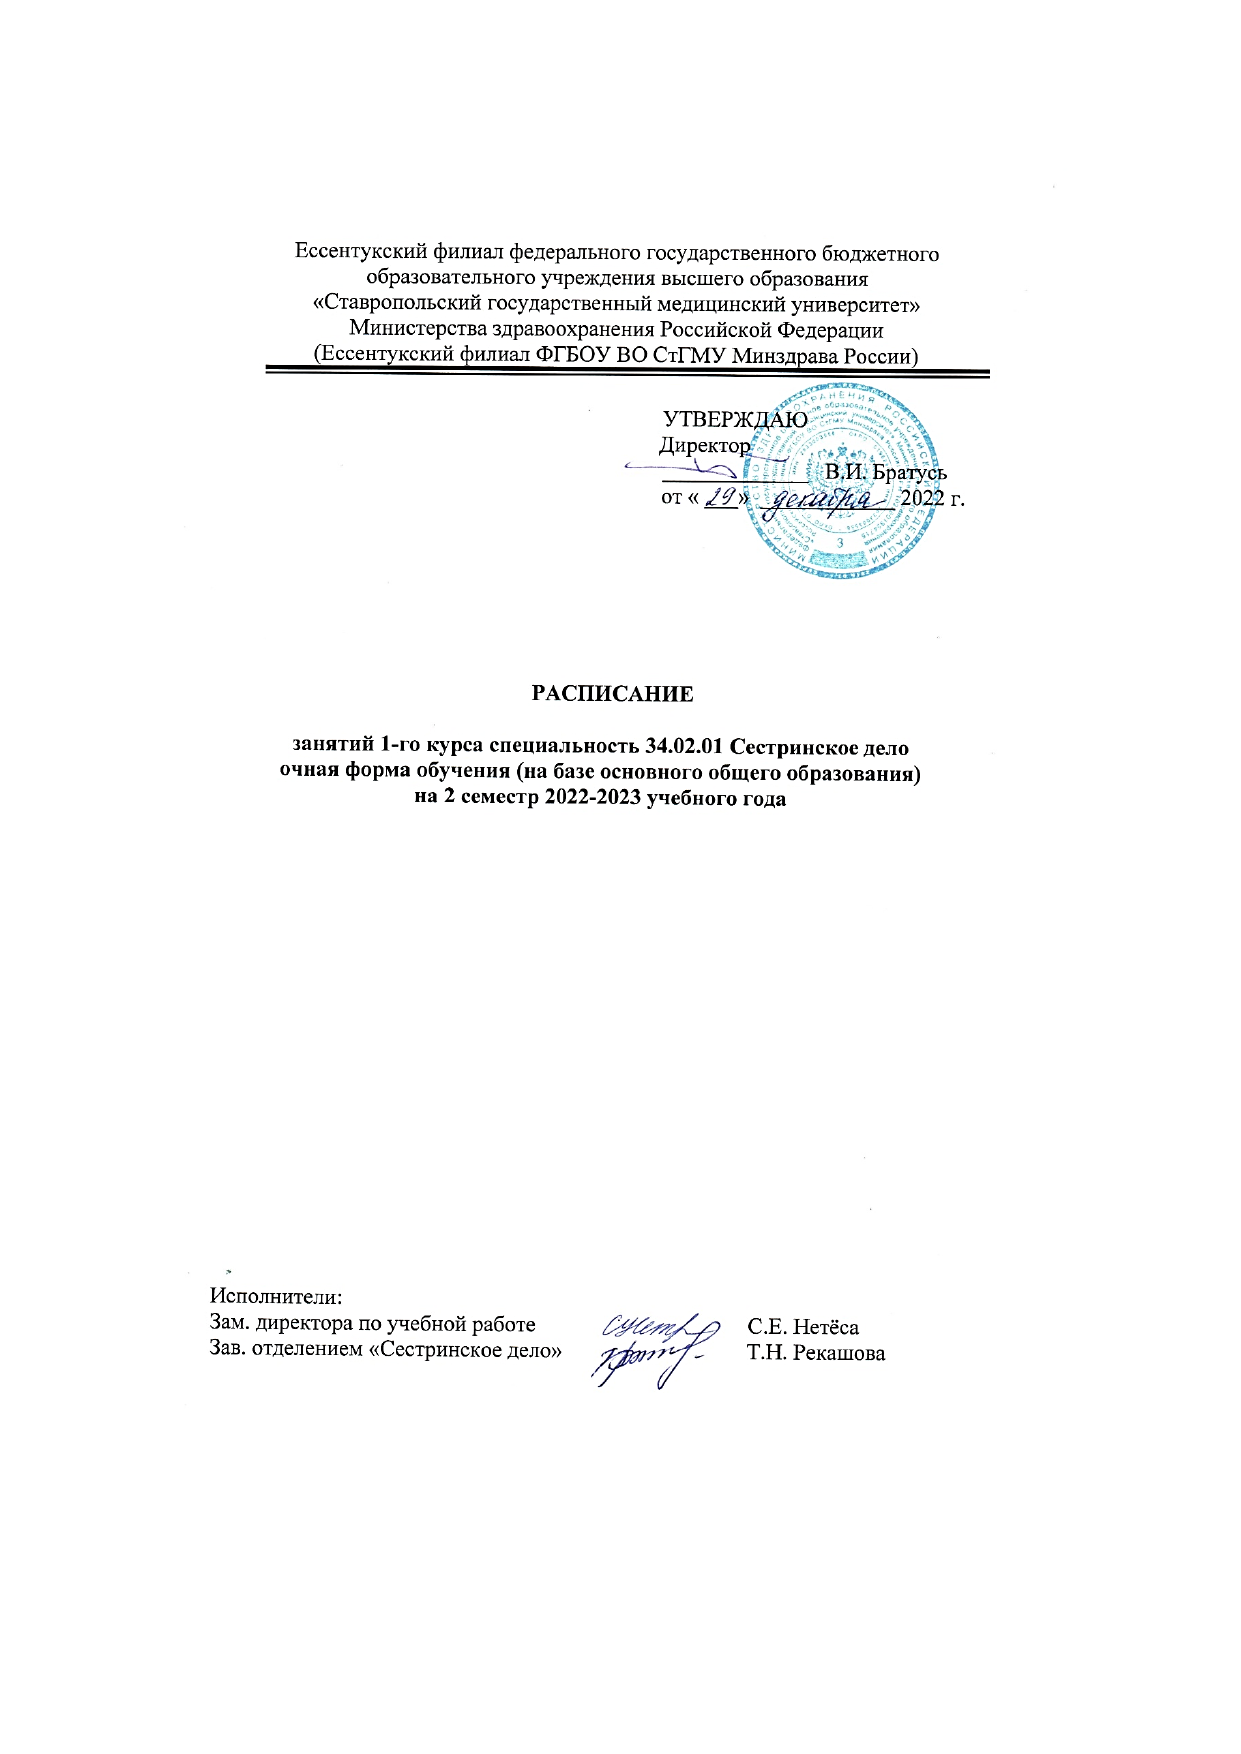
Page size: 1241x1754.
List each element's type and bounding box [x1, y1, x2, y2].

picture [113, 149, 1068, 1491]
